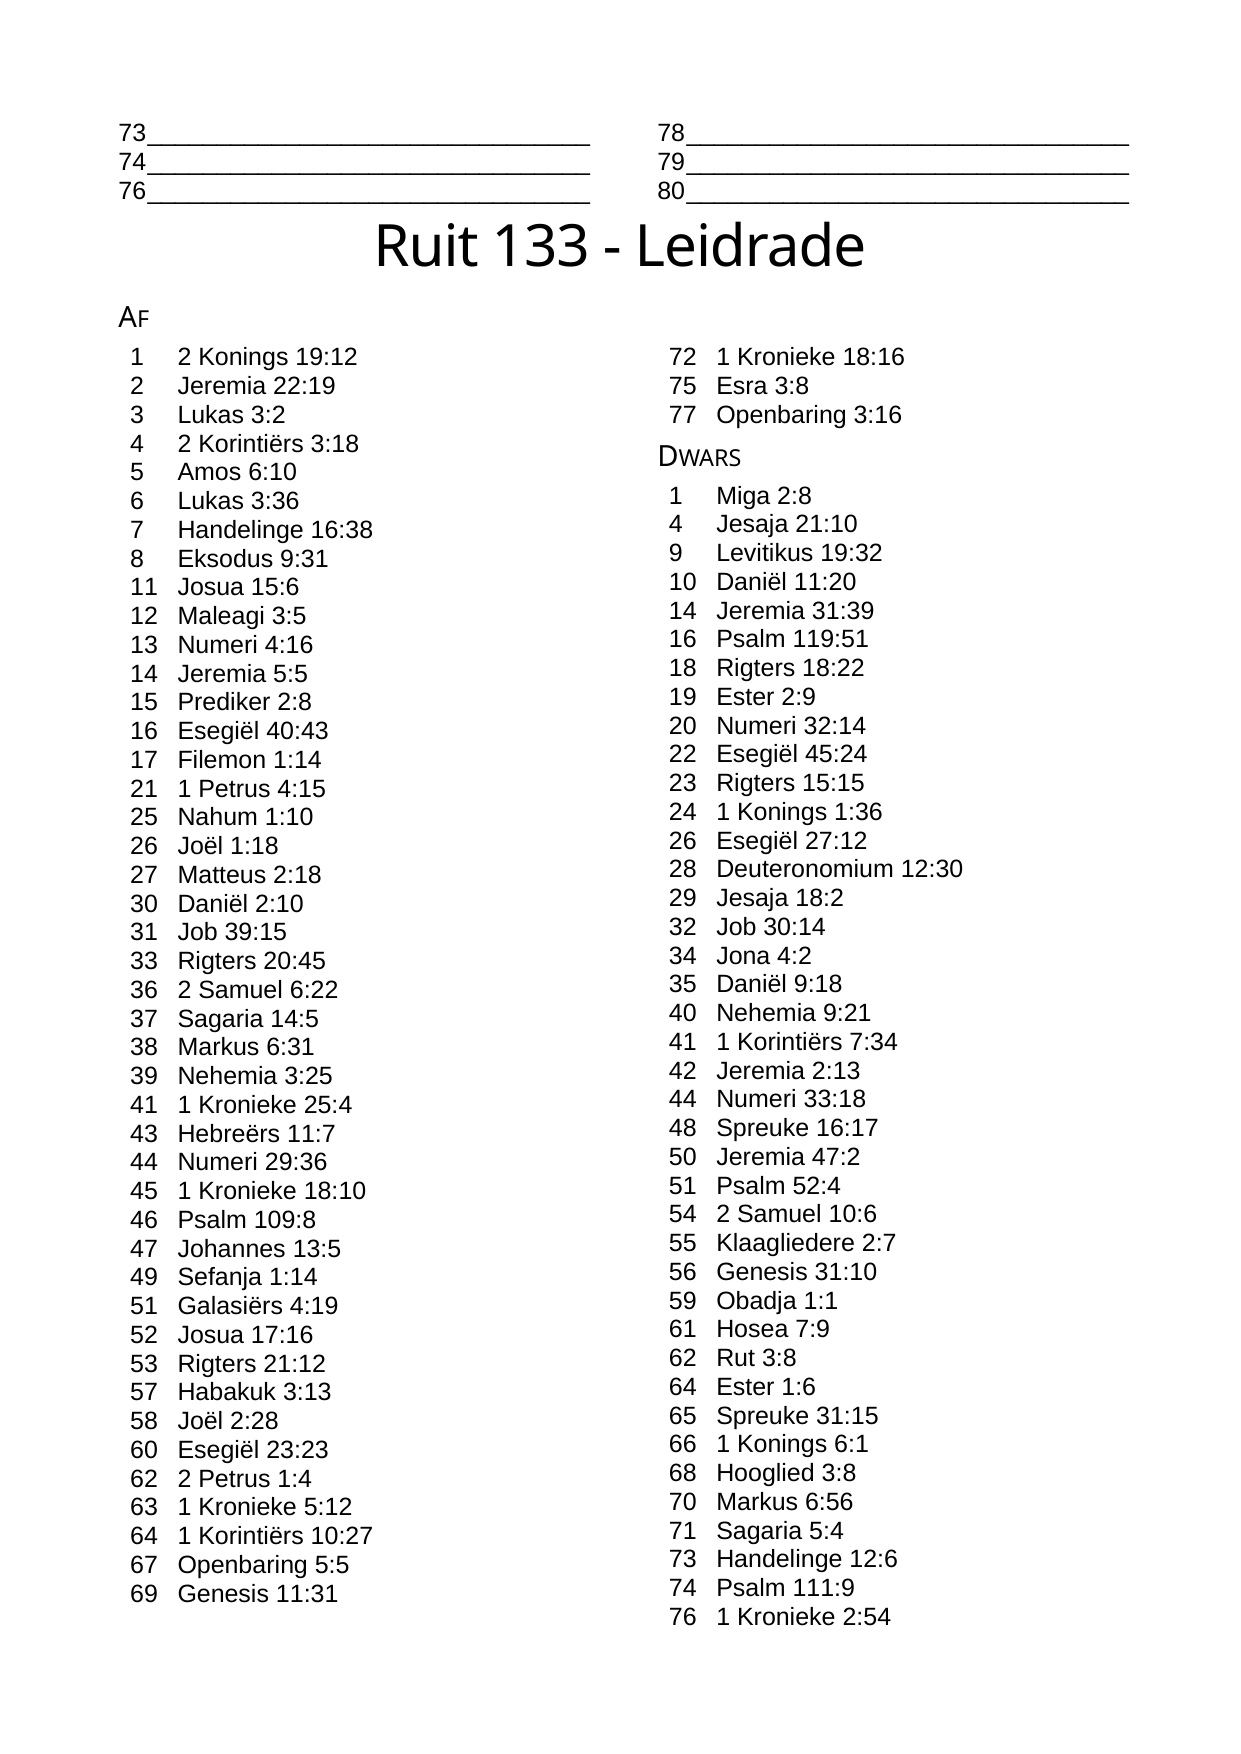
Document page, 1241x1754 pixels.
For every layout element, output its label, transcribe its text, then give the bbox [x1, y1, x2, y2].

text 2 Jeremia 22:19 [130, 371, 583, 400]
text 9 Levitikus 19:32 [669, 538, 1122, 567]
text 5 Amos 6:10 [130, 457, 583, 486]
text 33 Rigters 20:45 [130, 946, 583, 975]
text 63 1 Kronieke 5:12 [130, 1492, 583, 1521]
text 1 Miga 2:8 [669, 481, 1122, 509]
text 23 Rigters 15:15 [669, 768, 1122, 797]
text 31 Job 39:15 [130, 917, 583, 946]
text 79 [657, 147, 1122, 176]
text 57 Habakuk 3:13 [130, 1377, 583, 1406]
text 30 Daniël 2:10 [130, 888, 583, 917]
text 64 Ester 1:6 [669, 1372, 1122, 1401]
text 15 Prediker 2:8 [130, 687, 583, 716]
text 67 Openbaring 5:5 [130, 1550, 583, 1578]
text 45 1 Kronieke 18:10 [130, 1176, 583, 1205]
title Ruit 133 - Leidrade [118, 204, 1122, 284]
text 22 Esegiël 45:24 [669, 739, 1122, 768]
text 77 Openbaring 3:16 [669, 400, 1122, 428]
text 20 Numeri 32:14 [669, 711, 1122, 739]
text 18 Rigters 18:22 [669, 653, 1122, 682]
text 73 Handelinge 12:6 [669, 1544, 1122, 1573]
text 65 Spreuke 31:15 [669, 1401, 1122, 1429]
text 74 Psalm 111:9 [669, 1573, 1122, 1602]
text 29 Jesaja 18:2 [669, 883, 1122, 912]
text 16 Psalm 119:51 [669, 624, 1122, 653]
text 61 Hosea 7:9 [669, 1314, 1122, 1343]
text 55 Klaagliedere 2:7 [669, 1228, 1122, 1257]
text 78 [657, 118, 1122, 147]
text 50 Jeremia 47:2 [669, 1142, 1122, 1171]
text 32 Job 30:14 [669, 912, 1122, 941]
text 51 Galasiërs 4:19 [130, 1291, 583, 1320]
text 71 Sagaria 5:4 [669, 1516, 1122, 1544]
text 28 Deuteronomium 12:30 [669, 854, 1122, 883]
text 62 Rut 3:8 [669, 1343, 1122, 1372]
text 16 Esegiël 40:43 [130, 716, 583, 745]
text 44 Numeri 29:36 [130, 1147, 583, 1176]
text 73 [118, 118, 583, 147]
text 24 1 Konings 1:36 [669, 797, 1122, 826]
text 76 1 Kronieke 2:54 [669, 1602, 1122, 1631]
text 39 Nehemia 3:25 [130, 1061, 583, 1090]
text 58 Joël 2:28 [130, 1406, 583, 1435]
text 54 2 Samuel 10:6 [669, 1199, 1122, 1228]
text 56 Genesis 31:10 [669, 1257, 1122, 1286]
text 72 1 Kronieke 18:16 [669, 342, 1122, 371]
text 44 Numeri 33:18 [669, 1084, 1122, 1113]
text 76 [118, 176, 583, 204]
text 34 Jona 4:2 [669, 941, 1122, 969]
text 35 Daniël 9:18 [669, 969, 1122, 998]
text 69 Genesis 11:31 [130, 1578, 583, 1607]
text 74 [118, 147, 583, 176]
text 48 Spreuke 16:17 [669, 1113, 1122, 1142]
text 7 Handelinge 16:38 [130, 515, 583, 543]
text 64 1 Korintiërs 10:27 [130, 1521, 583, 1550]
text 59 Obadja 1:1 [669, 1286, 1122, 1314]
text 47 Johannes 13:5 [130, 1233, 583, 1262]
text 41 1 Kronieke 25:4 [130, 1090, 583, 1118]
text 60 Esegiël 23:23 [130, 1435, 583, 1463]
text 46 Psalm 109:8 [130, 1205, 583, 1233]
text 68 Hooglied 3:8 [669, 1458, 1122, 1487]
text 70 Markus 6:56 [669, 1487, 1122, 1516]
text 40 Nehemia 9:21 [669, 998, 1122, 1027]
text 10 Daniël 11:20 [669, 567, 1122, 596]
text 13 Numeri 4:16 [130, 630, 583, 658]
text 37 Sagaria 14:5 [130, 1003, 583, 1032]
subtitle Af [118, 296, 583, 336]
text 12 Maleagi 3:5 [130, 601, 583, 630]
text 80 [657, 176, 1122, 204]
text 1 2 Konings 19:12 [130, 342, 583, 371]
text 36 2 Samuel 6:22 [130, 975, 583, 1003]
text 51 Psalm 52:4 [669, 1171, 1122, 1199]
text 11 Josua 15:6 [130, 572, 583, 601]
subtitle Dwars [657, 435, 1122, 474]
text 66 1 Konings 6:1 [669, 1429, 1122, 1458]
text 62 2 Petrus 1:4 [130, 1463, 583, 1492]
text 14 Jeremia 31:39 [669, 596, 1122, 624]
text 4 2 Korintiërs 3:18 [130, 428, 583, 457]
text 8 Eksodus 9:31 [130, 543, 583, 572]
text 75 Esra 3:8 [669, 371, 1122, 400]
text 41 1 Korintiërs 7:34 [669, 1027, 1122, 1056]
text 6 Lukas 3:36 [130, 486, 583, 515]
text 38 Markus 6:31 [130, 1032, 583, 1061]
text 43 Hebreërs 11:7 [130, 1118, 583, 1147]
text 42 Jeremia 2:13 [669, 1056, 1122, 1084]
text 3 Lukas 3:2 [130, 400, 583, 428]
text 26 Esegiël 27:12 [669, 826, 1122, 854]
text 21 1 Petrus 4:15 [130, 773, 583, 802]
text 17 Filemon 1:14 [130, 745, 583, 773]
text 27 Matteus 2:18 [130, 860, 583, 888]
text 49 Sefanja 1:14 [130, 1262, 583, 1291]
text 53 Rigters 21:12 [130, 1348, 583, 1377]
text 19 Ester 2:9 [669, 682, 1122, 711]
text 4 Jesaja 21:10 [669, 509, 1122, 538]
text 26 Joël 1:18 [130, 831, 583, 860]
text 52 Josua 17:16 [130, 1320, 583, 1348]
text 25 Nahum 1:10 [130, 802, 583, 831]
text 14 Jeremia 5:5 [130, 658, 583, 687]
